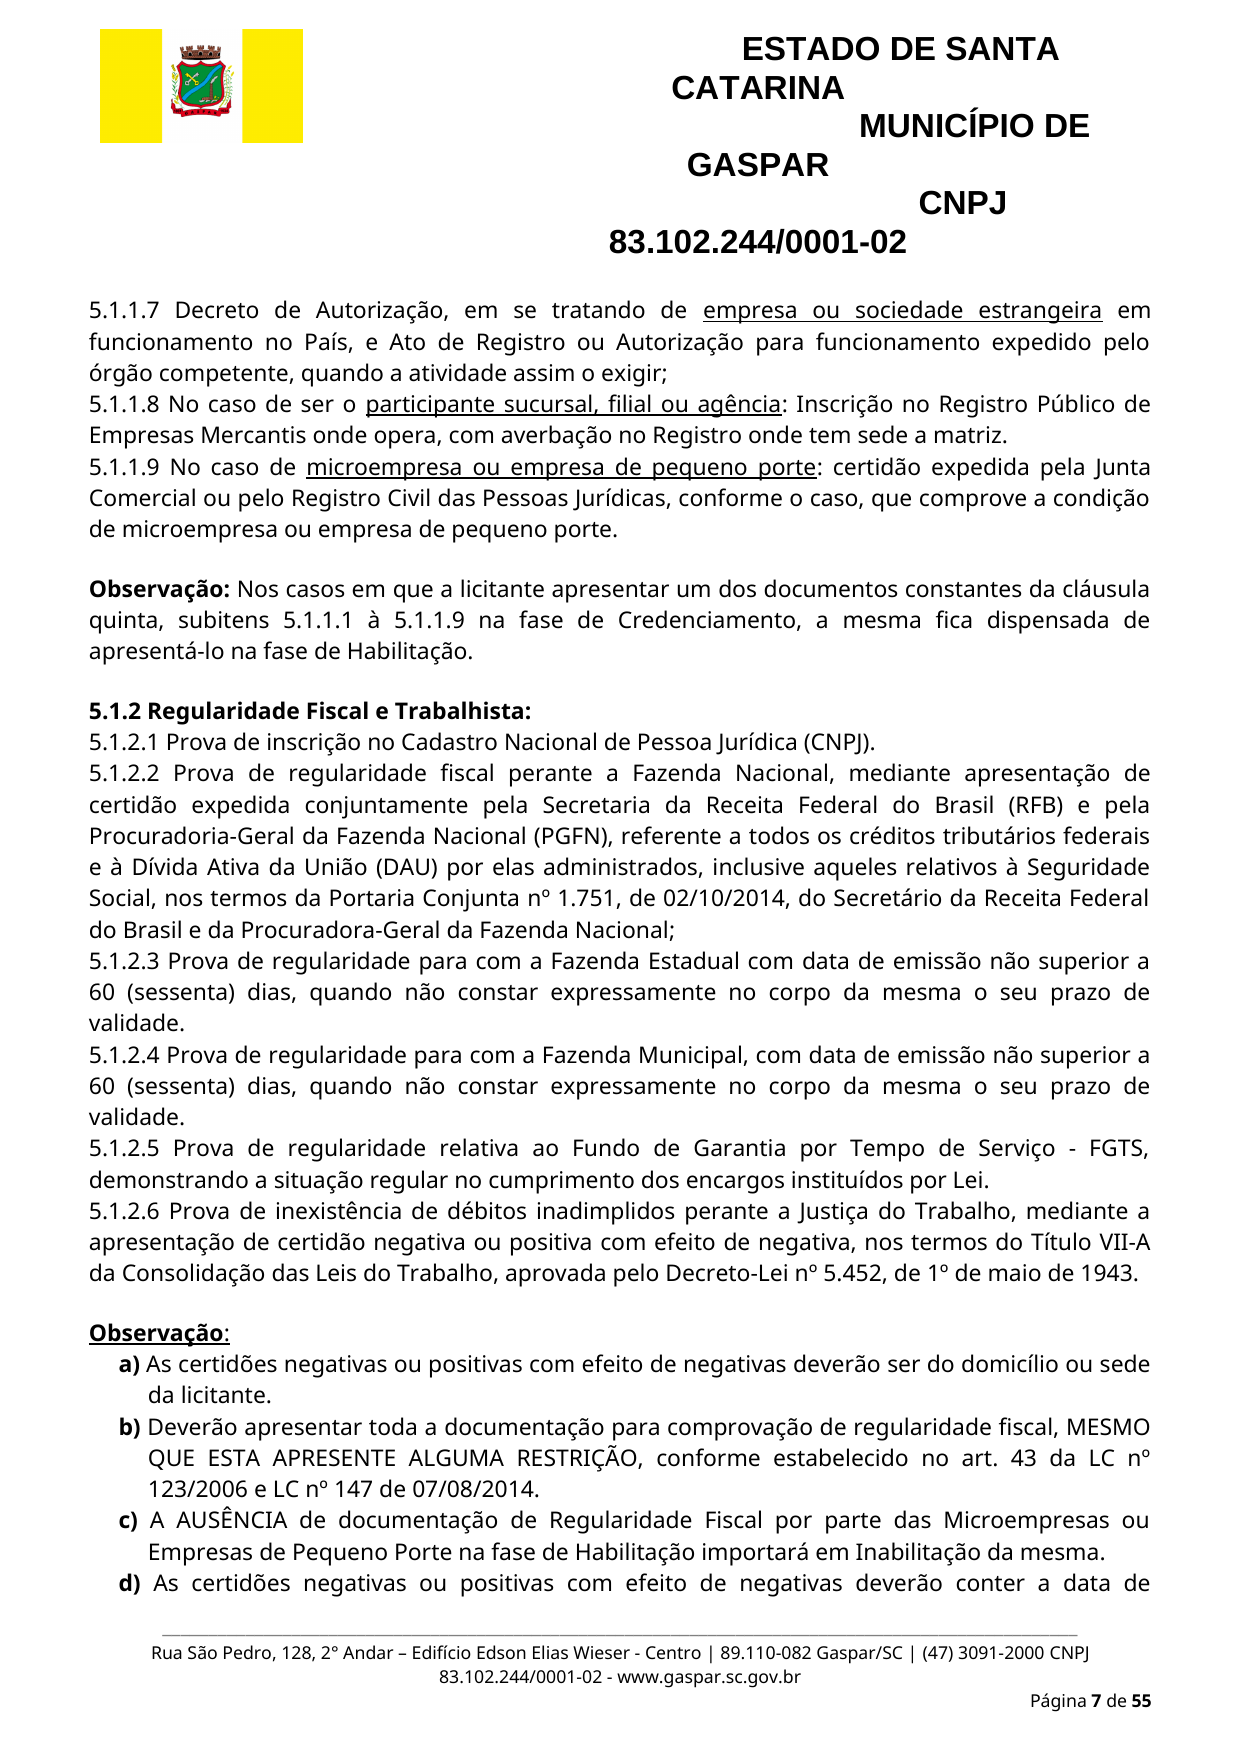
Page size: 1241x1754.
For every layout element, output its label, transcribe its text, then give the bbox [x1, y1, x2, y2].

text 5.1.2.3 Prova de regularidade para com a Fazenda Estadual com data de emissão não superior a 60 (sessenta) dias, quando não constar expressamente no corpo da mesma o seu prazo de validade. [89, 945, 1152, 1038]
text c) A AUSÊNCIA de documentação de Regularidade Fiscal por parte das Microempresas ou Empresas de Pequeno Porte na fase de Habilitação importará em Inabilitação da mesma. [118, 1504, 1152, 1567]
text 5.1.1.8 No caso de ser o participante sucursal, filial ou agência: Inscrição no Registro Público de Empresas Mercantis onde opera, com averbação no Registro onde tem sede a matriz. [89, 388, 1152, 450]
text d) As certidões negativas ou positivas com efeito de negativas deverão conter a data de validação e de validade. [118, 1567, 1152, 1598]
picture [100, 29, 303, 143]
text 5.1.2 Regularidade Fiscal e Trabalhista: [89, 695, 1152, 726]
text 5.1.1.9 No caso de microempresa ou empresa de pequeno porte: certidão expedida pela Junta Comercial ou pelo Registro Civil das Pessoas Jurídicas, conforme o caso, que comprove a condição de microempresa ou empresa de pequeno porte. [89, 450, 1152, 544]
text 5.1.2.5 Prova de regularidade relativa ao Fundo de Garantia por Tempo de Serviço - FGTS, demonstrando a situação regular no cumprimento dos encargos instituídos por Lei. [89, 1132, 1152, 1195]
text 5.1.2.6 Prova de inexistência de débitos inadimplidos perante a Justiça do Trabalho, mediante a apresentação de certidão negativa ou positiva com efeito de negativa, nos termos do Título VII-A da Consolidação das Leis do Trabalho, aprovada pelo Decreto-Lei nº 5.452, de 1º de maio de 1943. [89, 1195, 1152, 1288]
text Observação: [89, 1317, 1152, 1348]
text 5.1.2.1 Prova de inscrição no Cadastro Nacional de Pessoa Jurídica (CNPJ). [89, 726, 1152, 757]
text 5.1.2.2 Prova de regularidade fiscal perante a Fazenda Nacional, mediante apresentação de certidão expedida conjuntamente pela Secretaria da Receita Federal do Brasil (RFB) e pela Procuradoria-Geral da Fazenda Nacional (PGFN), referente a todos os créditos tributários federais e à Dívida Ativa da União (DAU) por elas administrados, inclusive aqueles relativos à Seguridade Social, nos termos da Portaria Conjunta nº 1.751, de 02/10/2014, do Secretário da Receita Federal do Brasil e da Procuradora-Geral da Fazenda Nacional; [89, 757, 1152, 945]
text 5.1.1.7 Decreto de Autorização, em se tratando de empresa ou sociedade estrangeira em funcionamento no País, e Ato de Registro ou Autorização para funcionamento expedido pelo órgão competente, quando a atividade assim o exigir; [89, 294, 1152, 388]
text Observação: Nos casos em que a licitante apresentar um dos documentos constantes da cláusula quinta, subitens 5.1.1.1 à 5.1.1.9 na fase de Credenciamento, a mesma fica dispensada de apresentá-lo na fase de Habilitação. [89, 573, 1152, 666]
text b) Deverão apresentar toda a documentação para comprovação de regularidade fiscal, MESMO QUE ESTA APRESENTE ALGUMA RESTRIÇÃO, conforme estabelecido no art. 43 da LC nº 123/2006 e LC nº 147 de 07/08/2014. [118, 1411, 1152, 1504]
text 5.1.2.4 Prova de regularidade para com a Fazenda Municipal, com data de emissão não superior a 60 (sessenta) dias, quando não constar expressamente no corpo da mesma o seu prazo de validade. [89, 1038, 1152, 1132]
text a) As certidões negativas ou positivas com efeito de negativas deverão ser do domicílio ou sede da licitante. [118, 1348, 1152, 1411]
